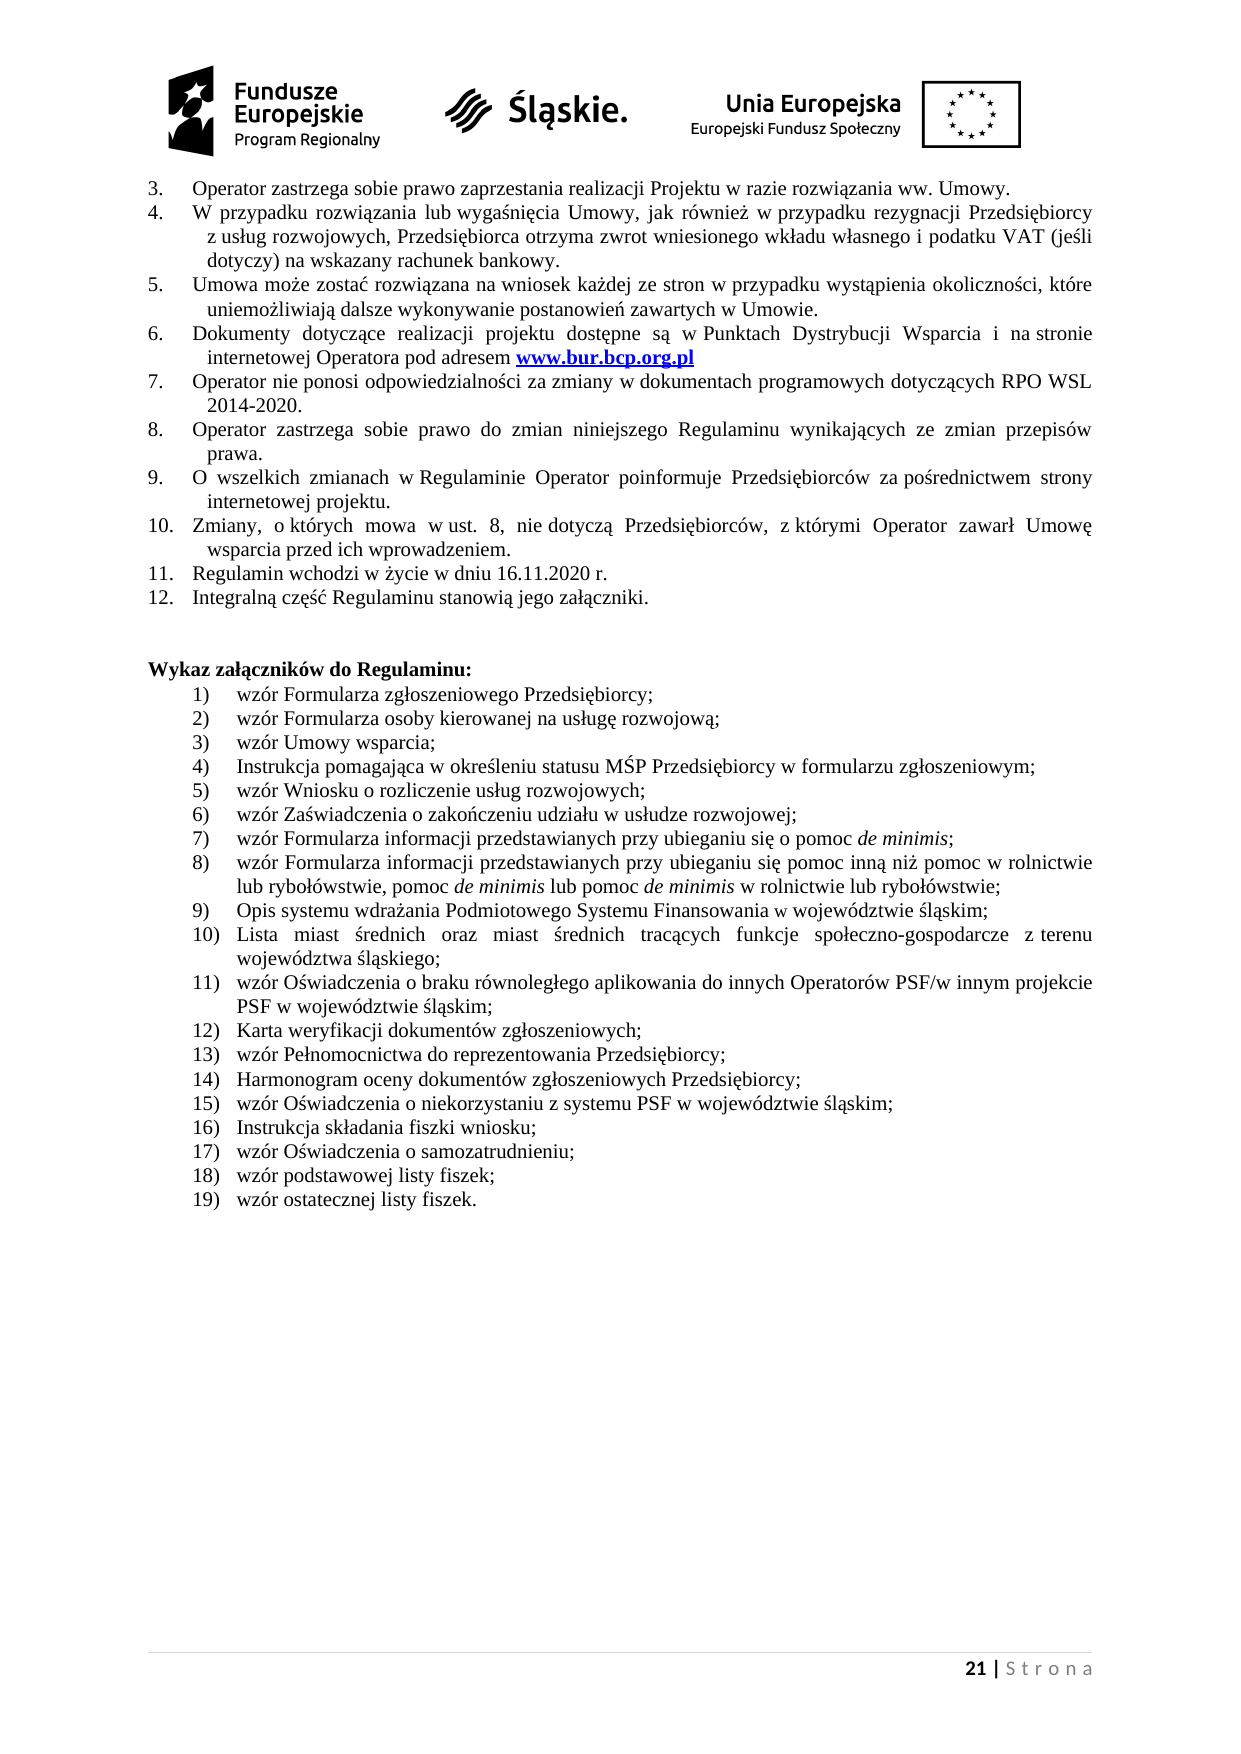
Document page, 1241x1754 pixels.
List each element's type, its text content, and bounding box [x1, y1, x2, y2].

text Wykaz załączników do Regulaminu: [148, 657, 1092, 681]
list Karta weryfikacji dokumentów zgłoszeniowych; [192, 1018, 1092, 1042]
list Instrukcja składania fiszki wniosku; [192, 1114, 1092, 1139]
list Zmiany, o których mowa w ust. 8, nie dotyczą Przedsiębiorców, z którymi Operator zawarł Umowę wsparcia przed ich wprowadzeniem. [148, 513, 1092, 561]
list Operator zastrzega sobie prawo zaprzestania realizacji Projektu w razie rozwiązania ww. Umowy. [148, 176, 1092, 200]
list wzór Wniosku o rozliczenie usług rozwojowych; [192, 778, 1092, 802]
list Opis systemu wdrażania Podmiotowego Systemu Finansowania w województwie śląskim; [192, 898, 1092, 922]
list wzór Formularza zgłoszeniowego Przedsiębiorcy; [192, 681, 1092, 706]
list wzór Formularza osoby kierowanej na usługę rozwojową; [192, 706, 1092, 729]
list wzór Pełnomocnictwa do reprezentowania Przedsiębiorcy; [192, 1042, 1092, 1066]
list wzór podstawowej listy fiszek; [192, 1163, 1092, 1187]
list Operator nie ponosi odpowiedzialności za zmiany w dokumentach programowych dotyczących RPO WSL 2014-2020. [148, 369, 1092, 417]
list Instrukcja pomagająca w określeniu statusu MŚP Przedsiębiorcy w formularzu zgłoszeniowym; [192, 754, 1092, 778]
list wzór Formularza informacji przedstawianych przy ubieganiu się pomoc inną niż pomoc w rolnictwie lub rybołówstwie, pomoc de minimis lub pomoc de minimis w rolnictwie lub rybołówstwie; [192, 850, 1092, 898]
list Lista miast średnich oraz miast średnich tracących funkcje społeczno-gospodarcze z terenu województwa śląskiego; [192, 922, 1092, 970]
list Regulamin wchodzi w życie w dniu 16.11.2020 r. [148, 561, 1092, 585]
list Umowa może zostać rozwiązana na wniosek każdej ze stron w przypadku wystąpienia okoliczności, które uniemożliwiają dalsze wykonywanie postanowień zawartych w Umowie. [148, 272, 1092, 321]
list wzór Oświadczenia o samozatrudnieniu; [192, 1139, 1092, 1163]
list wzór Umowy wsparcia; [192, 729, 1092, 754]
list Dokumenty dotyczące realizacji projektu dostępne są w Punktach Dystrybucji Wsparcia i na stronie internetowej Operatora pod adresem www.bur.bcp.org.pl [148, 321, 1092, 369]
list Operator zastrzega sobie prawo do zmian niniejszego Regulaminu wynikających ze zmian przepisów prawa. [148, 417, 1092, 465]
list wzór ostatecznej listy fiszek. [192, 1187, 1092, 1211]
list wzór Formularza informacji przedstawianych przy ubieganiu się o pomoc de minimis; [192, 826, 1092, 850]
picture [147, 44, 1042, 177]
list W przypadku rozwiązania lub wygaśnięcia Umowy, jak również w przypadku rezygnacji Przedsiębiorcy z usług rozwojowych, Przedsiębiorca otrzyma zwrot wniesionego wkładu własnego i podatku VAT (jeśli dotyczy) na wskazany rachunek bankowy. [560, 224, 1092, 272]
list wzór Zaświadczenia o zakończeniu udziału w usłudze rozwojowej; [192, 802, 1092, 826]
list O wszelkich zmianach w Regulaminie Operator poinformuje Przedsiębiorców za pośrednictwem strony internetowej projektu. [148, 465, 1092, 513]
list wzór Oświadczenia o niekorzystaniu z systemu PSF w województwie śląskim; [192, 1091, 1092, 1114]
list wzór Oświadczenia o braku równoległego aplikowania do innych Operatorów PSF/w innym projekcie PSF w województwie śląskim; [192, 970, 1092, 1018]
list Harmonogram oceny dokumentów zgłoszeniowych Przedsiębiorcy; [192, 1066, 1092, 1091]
list Integralną część Regulaminu stanowią jego załączniki. [148, 585, 1092, 609]
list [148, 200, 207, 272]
